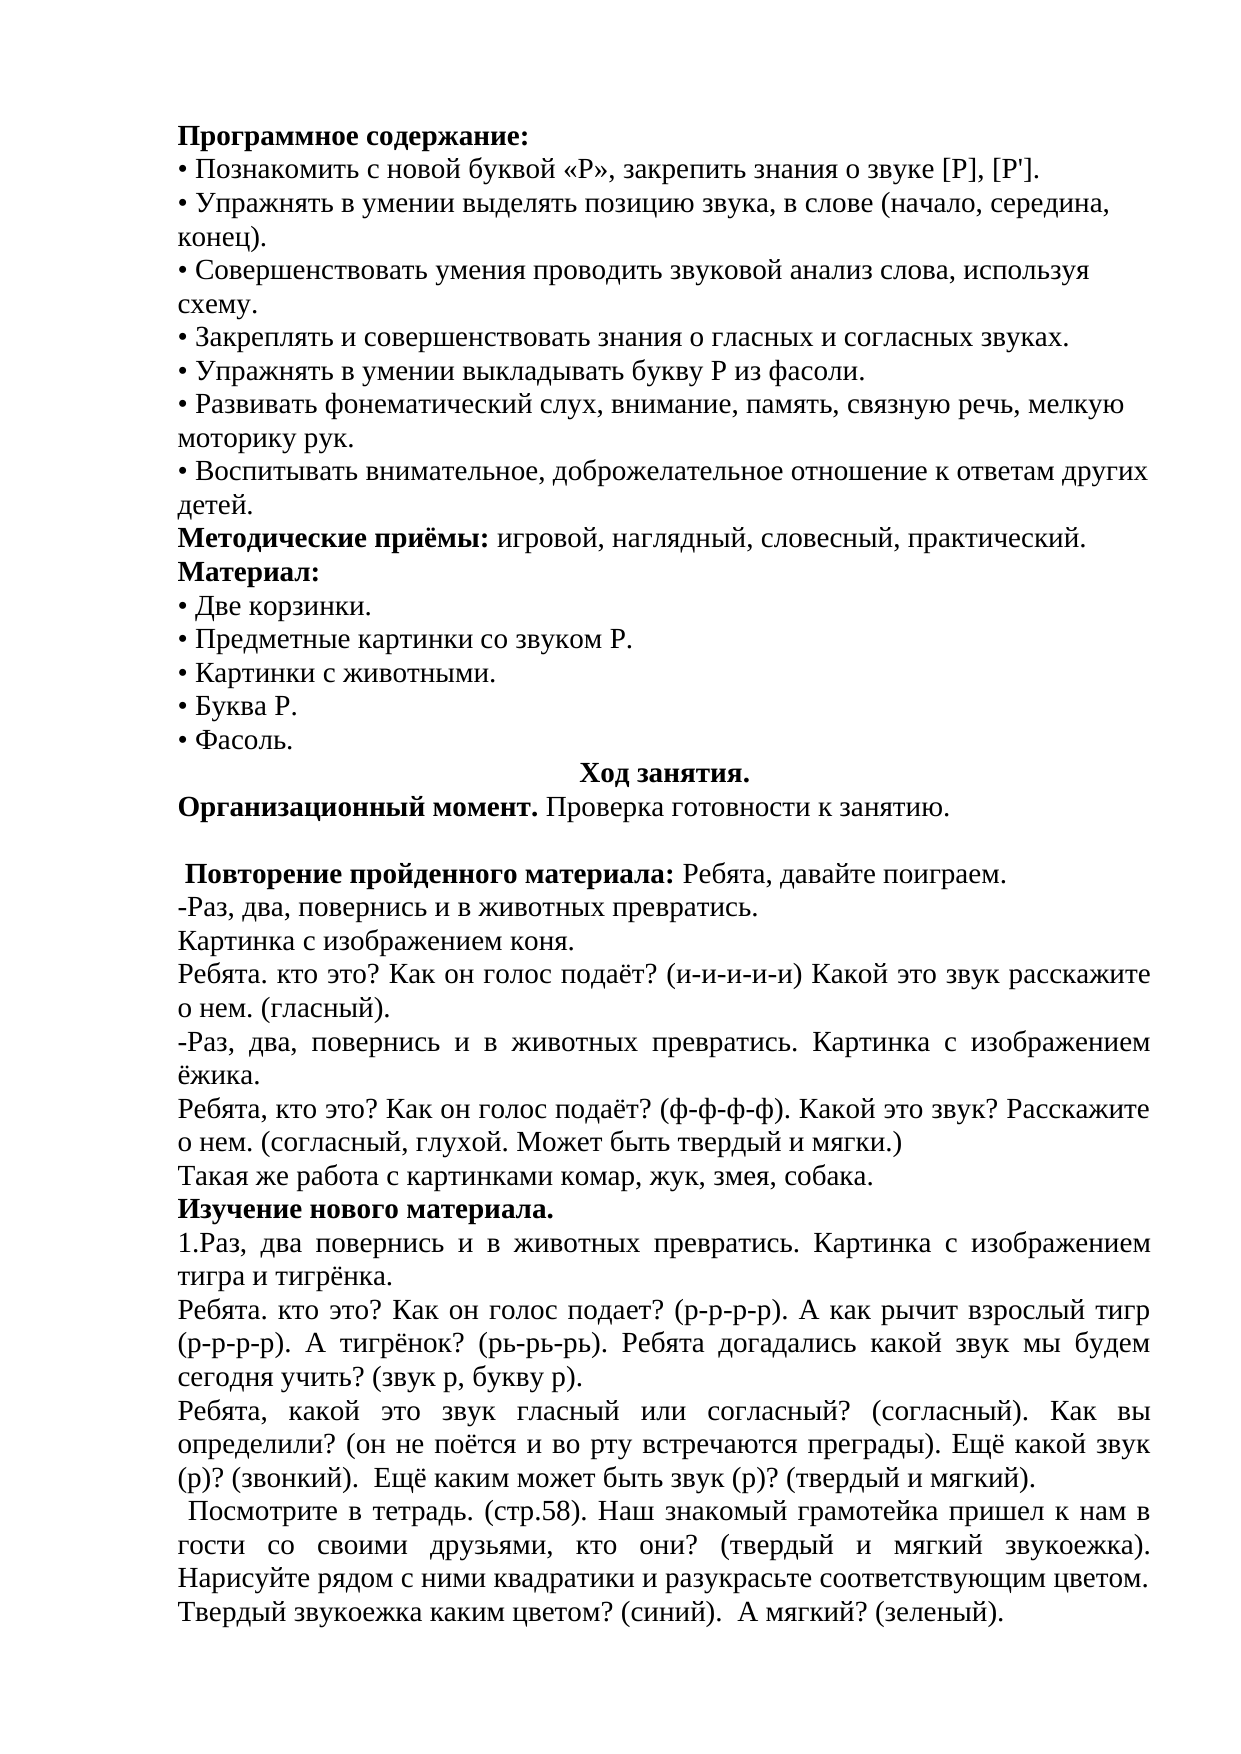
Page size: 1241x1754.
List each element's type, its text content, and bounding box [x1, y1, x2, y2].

text • Развивать фонематический слух, внимание, память, связную речь, мелкую моторику рук. [177, 386, 1152, 453]
text Ребята. кто это? Как он голос подаёт? (и-и-и-и-и) Какой это звук расскажите о нем. (гласный). [177, 957, 1152, 1024]
text • Буква Р. [177, 688, 1152, 722]
text Посмотрите в тетрадь. (стр.58). Наш знакомый грамотейка пришел к нам в гости со своими друзьями, кто они? (твердый и мягкий звукоежка). Нарисуйте рядом с ними квадратики и разукрасьте соответствующим цветом. [177, 1493, 1152, 1594]
text Программное содержание: [177, 118, 1152, 152]
text • Предметные картинки со звуком Р. [177, 621, 1152, 655]
text -Раз, два, повернись и в животных превратись. Картинка с изображением ёжика. [177, 1024, 1152, 1091]
text • Упражнять в умении выкладывать букву Р из фасоли. [177, 353, 1152, 386]
text Методические приёмы: игровой, наглядный, словесный, практический. [177, 521, 1152, 554]
text • Две корзинки. [177, 588, 1152, 621]
text Ход занятия. [177, 755, 1152, 789]
text • Познакомить с новой буквой «Р», закрепить знания о звуке [Р], [Р']. [177, 152, 1152, 185]
text Повторение пройденного материала: Ребята, давайте поиграем. [177, 822, 1152, 889]
text Такая же работа с картинками комар, жук, змея, собака. [177, 1158, 1152, 1191]
text • Воспитывать внимательное, доброжелательное отношение к ответам других детей. [177, 453, 1152, 521]
text • Закреплять и совершенствовать знания о гласных и согласных звуках. [177, 319, 1152, 353]
text • Картинки с животными. [177, 655, 1152, 688]
text • Фасоль. [177, 722, 1152, 755]
text Организационный момент. Проверка готовности к занятию. [177, 789, 1152, 822]
text Картинка с изображением коня. [177, 923, 1152, 957]
text Ребята, кто это? Как он голос подаёт? (ф-ф-ф-ф). Какой это звук? Расскажите о нем. (согласный, глухой. Может быть твердый и мягки.) [177, 1091, 1152, 1158]
text 1.Раз, два повернись и в животных превратись. Картинка с изображением тигра и тигрёнка. [177, 1225, 1152, 1292]
text • Совершенствовать умения проводить звуковой анализ слова, используя схему. [177, 252, 1152, 319]
text • Упражнять в умении выделять позицию звука, в слове (начало, середина, конец). [177, 185, 1152, 252]
text Ребята, какой это звук гласный или согласный? (согласный). Как вы определили? (он не поётся и во рту встречаются преграды). Ещё какой звук (р)? (звонкий). Ещё каким может быть звук (р)? (твердый и мягкий). [177, 1393, 1152, 1493]
text -Раз, два, повернись и в животных превратись. [177, 889, 1152, 923]
text Материал: [177, 554, 1152, 588]
text Ребята. кто это? Как он голос подает? (р-р-р-р). А как рычит взрослый тигр (р-р-р-р). А тигрёнок? (рь-рь-рь). Ребята догадались какой звук мы будем сегодня учить? (звук р, букву р). [177, 1292, 1152, 1393]
text Изучение нового материала. [177, 1191, 1152, 1225]
text Твердый звукоежка каким цветом? (синий). А мягкий? (зеленый). [177, 1594, 1152, 1627]
